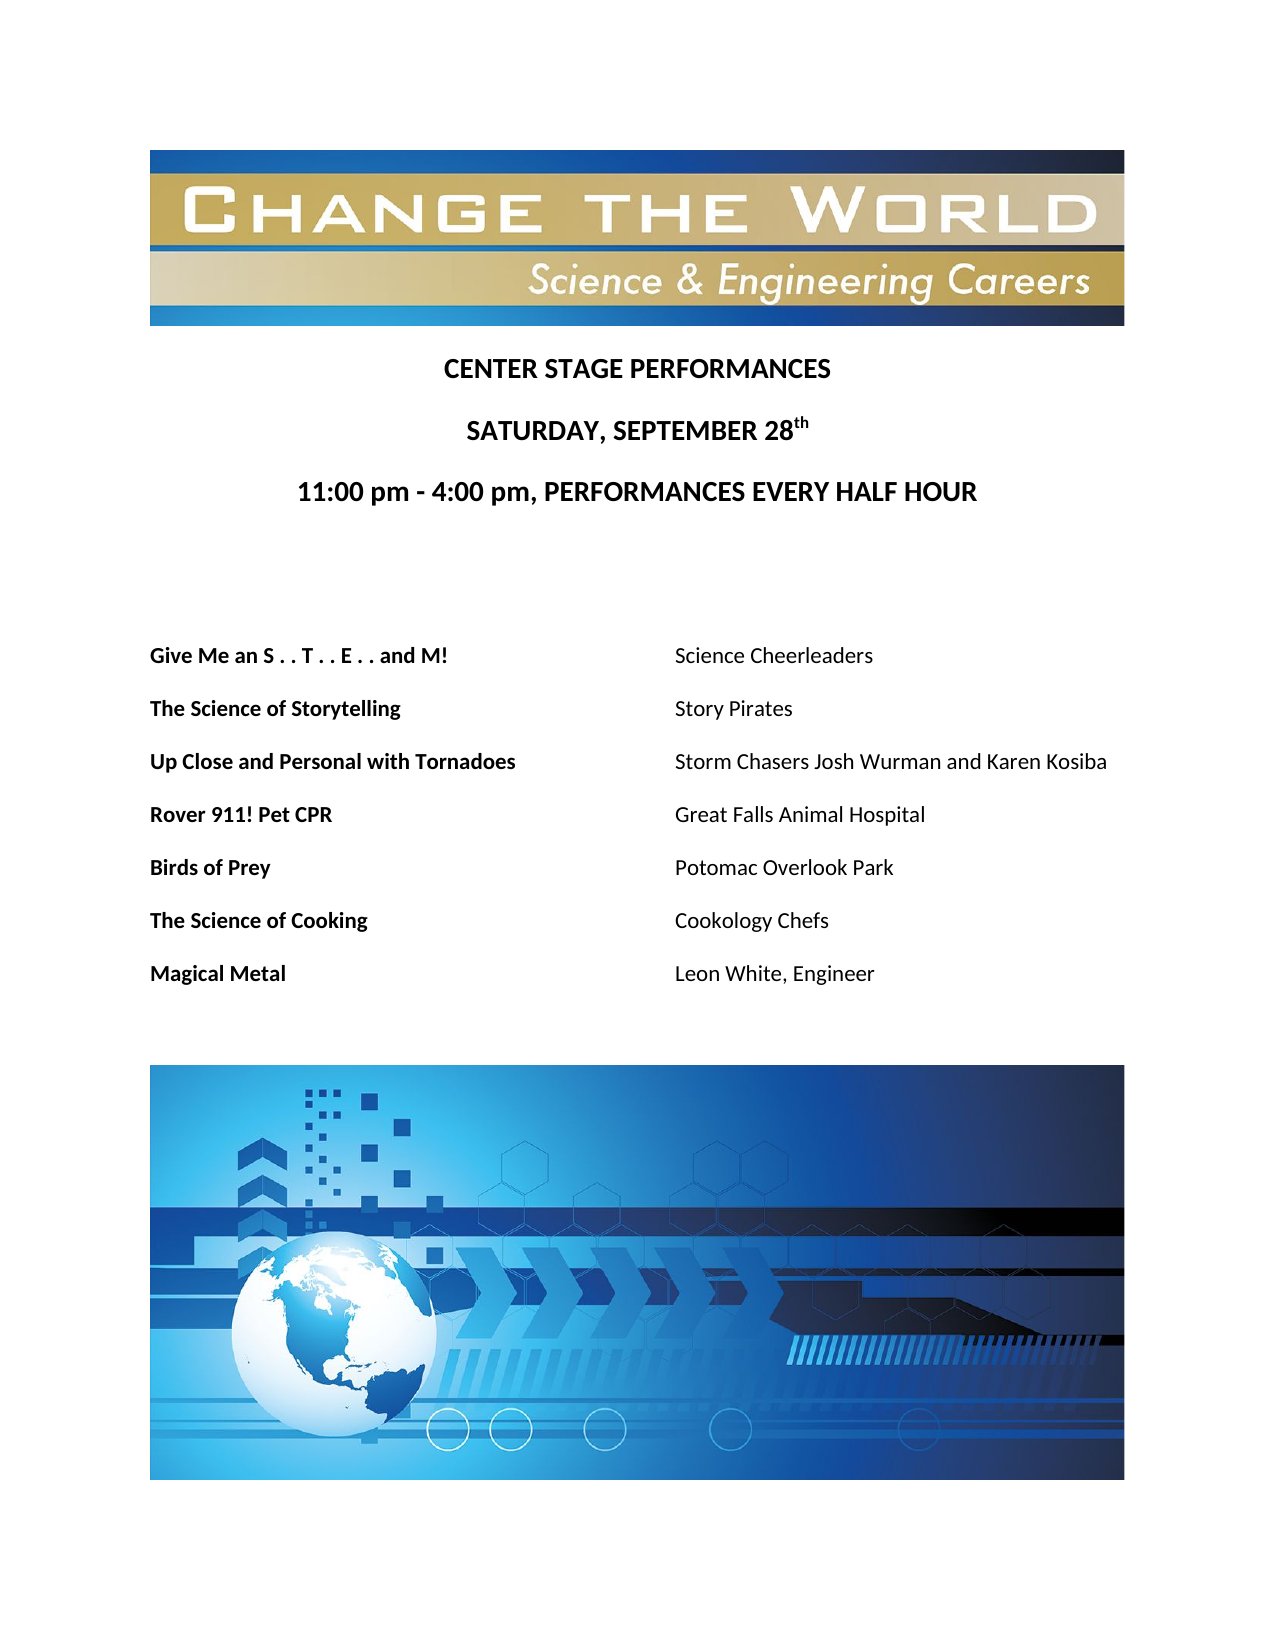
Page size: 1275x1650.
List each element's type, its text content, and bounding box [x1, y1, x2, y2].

text 11:00 pm - 4:00 pm, PERFORMANCES EVERY HALF HOUR [150, 473, 1125, 509]
text The Science of Cooking Cookology Chefs [150, 906, 1125, 934]
text Rover 911! Pet CPR Great Falls Animal Hospital [150, 800, 1125, 828]
text SATURDAY, SEPTEMBER 28th [150, 412, 1125, 447]
text Magical Metal Leon White, Engineer [150, 959, 1125, 987]
text Birds of Prey Potomac Overlook Park [150, 853, 1125, 881]
text CENTER STAGE PERFORMANCES [150, 350, 1125, 386]
picture [150, 150, 1125, 326]
picture [150, 1065, 1125, 1480]
text The Science of Storytelling Story Pirates [150, 694, 1125, 722]
text Give Me an S . . T . . E . . and M! Science Cheerleaders [150, 641, 1125, 669]
text Up Close and Personal with Tornadoes Storm Chasers Josh Wurman and Karen Kosiba [150, 747, 1125, 775]
